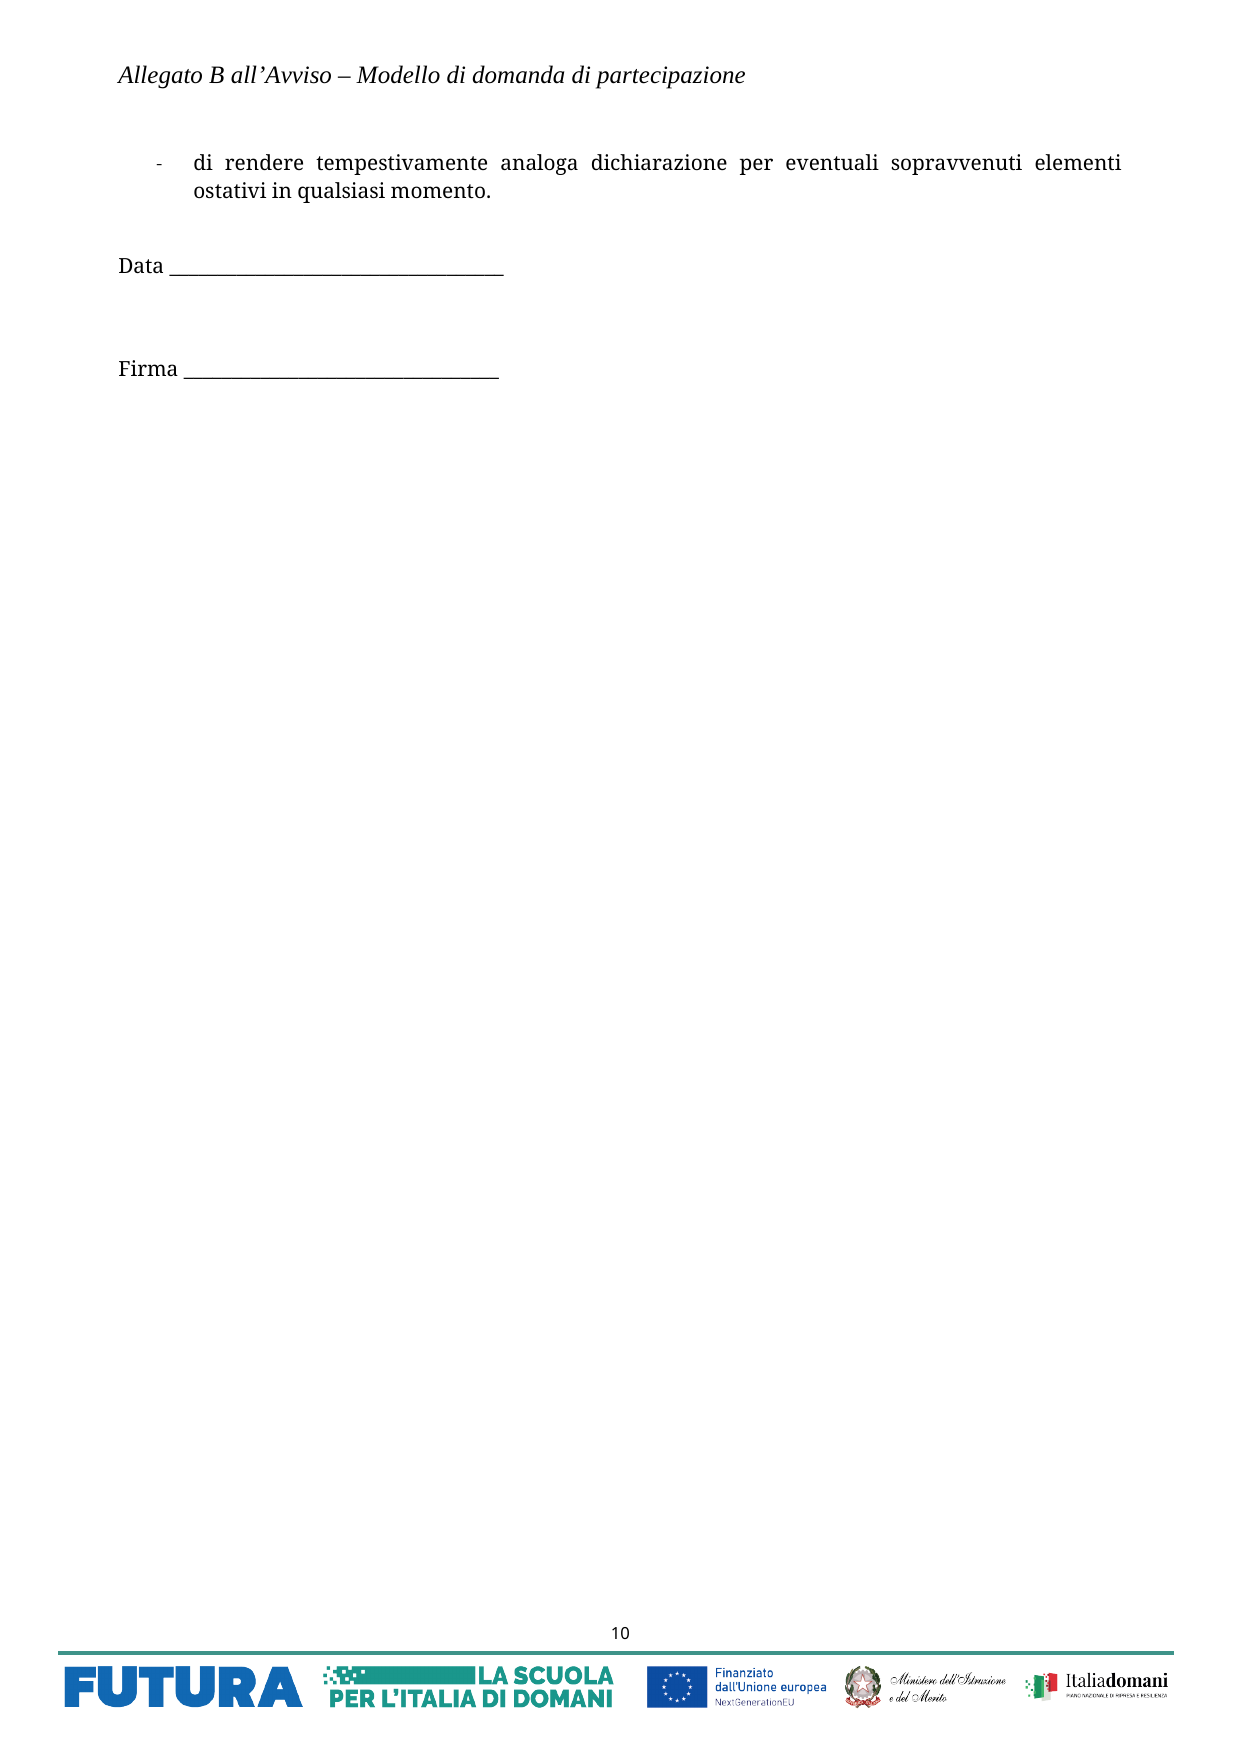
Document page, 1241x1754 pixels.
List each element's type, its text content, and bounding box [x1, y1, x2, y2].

picture [62, 1663, 1170, 1711]
list di rendere tempestivamente analoga dichiarazione per eventuali sopravvenuti elementi ostativi in qualsiasi momento. [156, 148, 1122, 204]
text Firma _________________________________ [118, 354, 1122, 383]
text Data ___________________________________ [118, 242, 1122, 279]
